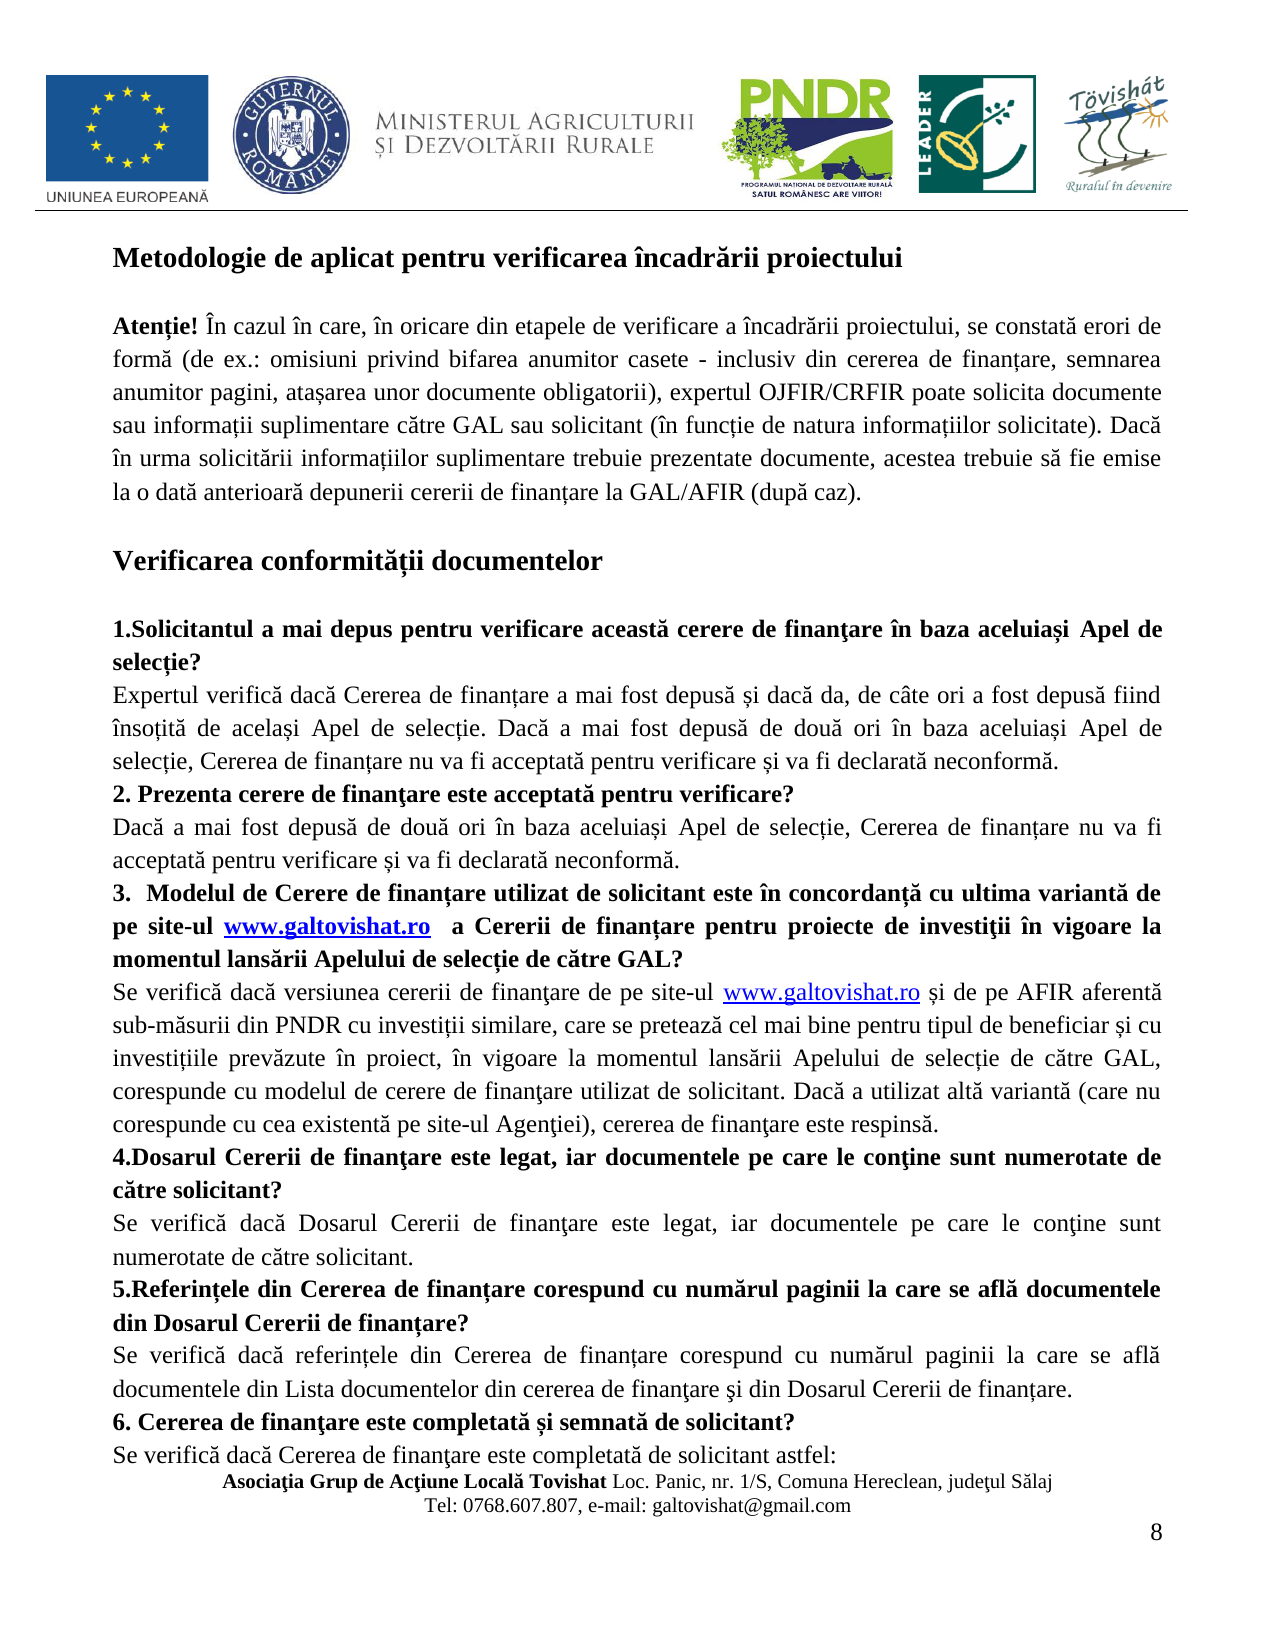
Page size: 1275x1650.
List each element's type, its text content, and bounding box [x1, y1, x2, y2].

text Verificarea conformității documentelor [112, 543, 1162, 576]
text Atenție! În cazul în care, în oricare din etapele de verificare a încadrării proiectului, se constată erori de formă (de ex.: omisiuni privind bifarea anumitor casete - inclusiv din cererea de finanțare, semnarea anumitor pagini, atașarea unor documente obligatorii), expertul OJFIR/CRFIR poate solicita documente sau informații suplimentare către GAL sau solicitant (în funcție de natura informațiilor solicitate). Dacă în urma solicitării informațiilor suplimentare trebuie prezentate documente, acestea trebuie să fie emise la o dată anterioară depunerii cererii de finanțare la GAL/AFIR (după caz). [112, 311, 1162, 505]
picture [45, 75, 209, 202]
text 5.Referințele din Cererea de finanțare corespund cu numărul paginii la care se află documentele din Dosarul Cererii de finanțare? [112, 1274, 1162, 1336]
picture [918, 75, 1036, 193]
text 1.Solicitantul a mai depus pentru verificare această cerere de finanţare în baza aceluiași Apel de selecție? [112, 614, 1162, 676]
text 4.Dosarul Cererii de finanţare este legat, iar documentele pe care le conţine sunt numerotate de către solicitant? [112, 1142, 1162, 1204]
text Se verifică dacă Dosarul Cererii de finanţare este legat, iar documentele pe care le conţine sunt numerotate de către solicitant. [112, 1208, 1162, 1270]
text Expertul verifică dacă Cererea de finanțare a mai fost depusă și dacă da, de câte ori a fost depusă fiind însoțită de același Apel de selecție. Dacă a mai fost depusă de două ori în baza aceluiași Apel de selecție, Cererea de finanțare nu va fi acceptată pentru verificare și va fi declarată neconformă. [112, 680, 1162, 775]
text 6. Cererea de finanţare este completată și semnată de solicitant? [112, 1407, 1162, 1435]
text Dacă a mai fost depusă de două ori în baza aceluiași Apel de selecție, Cererea de finanțare nu va fi acceptată pentru verificare și va fi declarată neconformă. [112, 812, 1162, 874]
text Metodologie de aplicat pentru verificarea încadrării proiectului [112, 240, 1162, 273]
text Se verifică dacă referințele din Cererea de finanțare corespund cu numărul paginii la care se află documentele din Lista documentelor din cererea de finanţare şi din Dosarul Cererii de finanțare. [112, 1341, 1162, 1402]
picture [1058, 75, 1177, 193]
text 2. Prezenta cerere de finanţare este acceptată pentru verificare? [112, 779, 1162, 808]
text Se verifică dacă versiunea cererii de finanţare de pe site-ul www.galtovishat.ro și de pe AFIR aferentă sub-măsurii din PNDR cu investiții similare, care se pretează cel mai bine pentru tipul de beneficiar și cu investițiile prevăzute în proiect, în vigoare la momentul lansării Apelului de selecție de către GAL, corespunde cu modelul de cerere de finanţare utilizat de solicitant. Dacă a utilizat altă variantă (care nu corespunde cu cea existentă pe site-ul Agenţiei), cererea de finanţare este respinsă. [112, 977, 1162, 1138]
text 3. Modelul de Cerere de finanțare utilizat de solicitant este în concordanță cu ultima variantă de pe site-ul www.galtovishat.ro a Cererii de finanțare pentru proiecte de investiţii în vigoare la momentul lansării Apelului de selecție de către GAL? [112, 878, 1162, 973]
text Se verifică dacă Cererea de finanţare este completată de solicitant astfel: [112, 1440, 1162, 1468]
